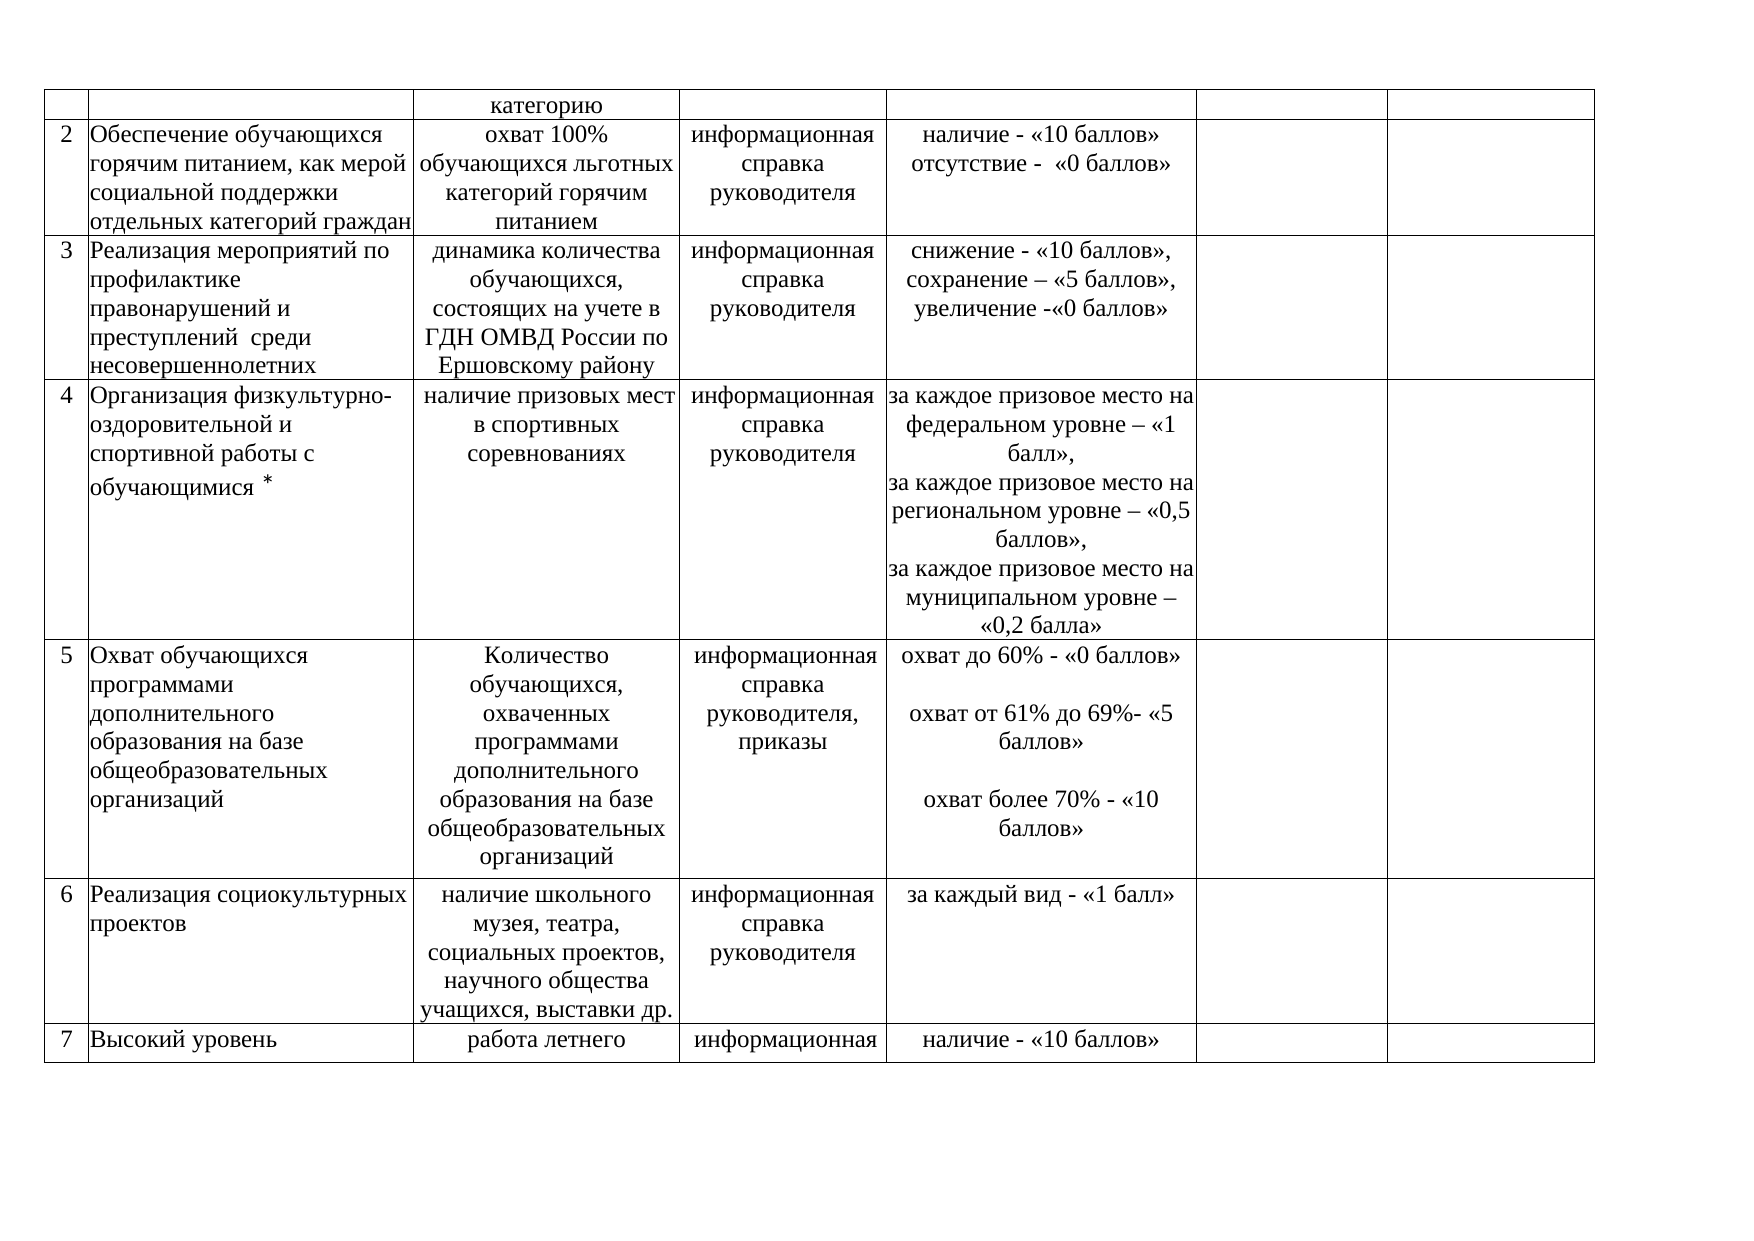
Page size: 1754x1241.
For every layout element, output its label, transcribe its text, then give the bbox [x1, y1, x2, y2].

table_cell Реализация социокультурных проектов [89, 879, 413, 1023]
table_cell [1197, 236, 1387, 379]
table_cell [1388, 640, 1594, 878]
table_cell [887, 90, 1196, 118]
table_cell охват 100% обучающихся льготных категорий горячим питанием [414, 120, 679, 234]
table_cell за каждый вид - «1 балл» [887, 879, 1196, 1023]
table_cell [1388, 380, 1594, 639]
table_cell Обеспечение обучающихся горячим питанием, как мерой социальной поддержки отдельных категорий граждан [89, 120, 413, 234]
table_cell [1388, 879, 1594, 1023]
table_cell 5 [45, 640, 88, 878]
table_cell [1388, 236, 1594, 379]
table_cell снижение - «10 баллов», сохранение – «5 баллов», увеличение -«0 баллов» [887, 236, 1196, 379]
table_cell 4 [45, 380, 88, 639]
table_cell за каждое призовое место на федеральном уровне – «1 балл», за каждое призовое место на региональном уровне – «0,5 баллов», за каждое призовое место на муниципальном уровне – «0,2 балла» [887, 380, 1196, 639]
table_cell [680, 90, 886, 118]
table_cell информационная справка руководителя [680, 879, 886, 1023]
table_cell [1197, 1024, 1387, 1062]
table_cell наличие школьного музея, театра, социальных проектов, научного общества учащихся, выставки др. [414, 879, 679, 1023]
table_cell 6 [45, 879, 88, 1023]
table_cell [414, 1024, 679, 1062]
table_cell Организация физкультурно- оздоровительной и спортивной работы с обучающимися * [89, 380, 413, 639]
table_cell [1197, 879, 1387, 1023]
table_cell Количество обучающихся, охваченных программами дополнительного образования на базе общеобразовательных организаций [414, 640, 679, 878]
table_cell Охват обучающихся программами дополнительного образования на базе общеобразовательных организаций [89, 640, 413, 878]
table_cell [89, 1024, 413, 1062]
table_cell информационная справка руководителя [680, 120, 886, 234]
table_cell [1388, 120, 1594, 234]
table_cell 2 [45, 120, 88, 234]
table_cell охват до 60% - «0 баллов» охват от 61% до 69%- «5 баллов» охват более 70% - «10 баллов» [887, 640, 1196, 878]
table_cell наличие призовых мест в спортивных соревнованиях [414, 380, 679, 639]
table_cell 1 [45, 90, 88, 118]
table_cell информационная справка руководителя [680, 380, 886, 639]
table_cell 7 [45, 1024, 88, 1062]
table_cell информационная справка руководителя, приказы [680, 640, 886, 878]
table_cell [414, 90, 679, 118]
table_cell [1388, 1024, 1594, 1062]
table_cell [1197, 90, 1387, 118]
table_cell [1197, 380, 1387, 639]
table_cell 3 [45, 236, 88, 379]
table_cell информационная справка руководителя [680, 236, 886, 379]
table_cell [680, 1024, 886, 1062]
table_cell [1197, 640, 1387, 878]
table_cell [89, 90, 413, 118]
table_cell [1197, 120, 1387, 234]
table_cell динамика количества обучающихся, состоящих на учете в ГДН ОМВД России по Ершовскому району [414, 236, 679, 379]
table_cell наличие - «10 баллов» отсутствие - «0 баллов» [887, 120, 1196, 234]
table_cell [887, 1024, 1196, 1062]
table_cell [1388, 90, 1594, 118]
